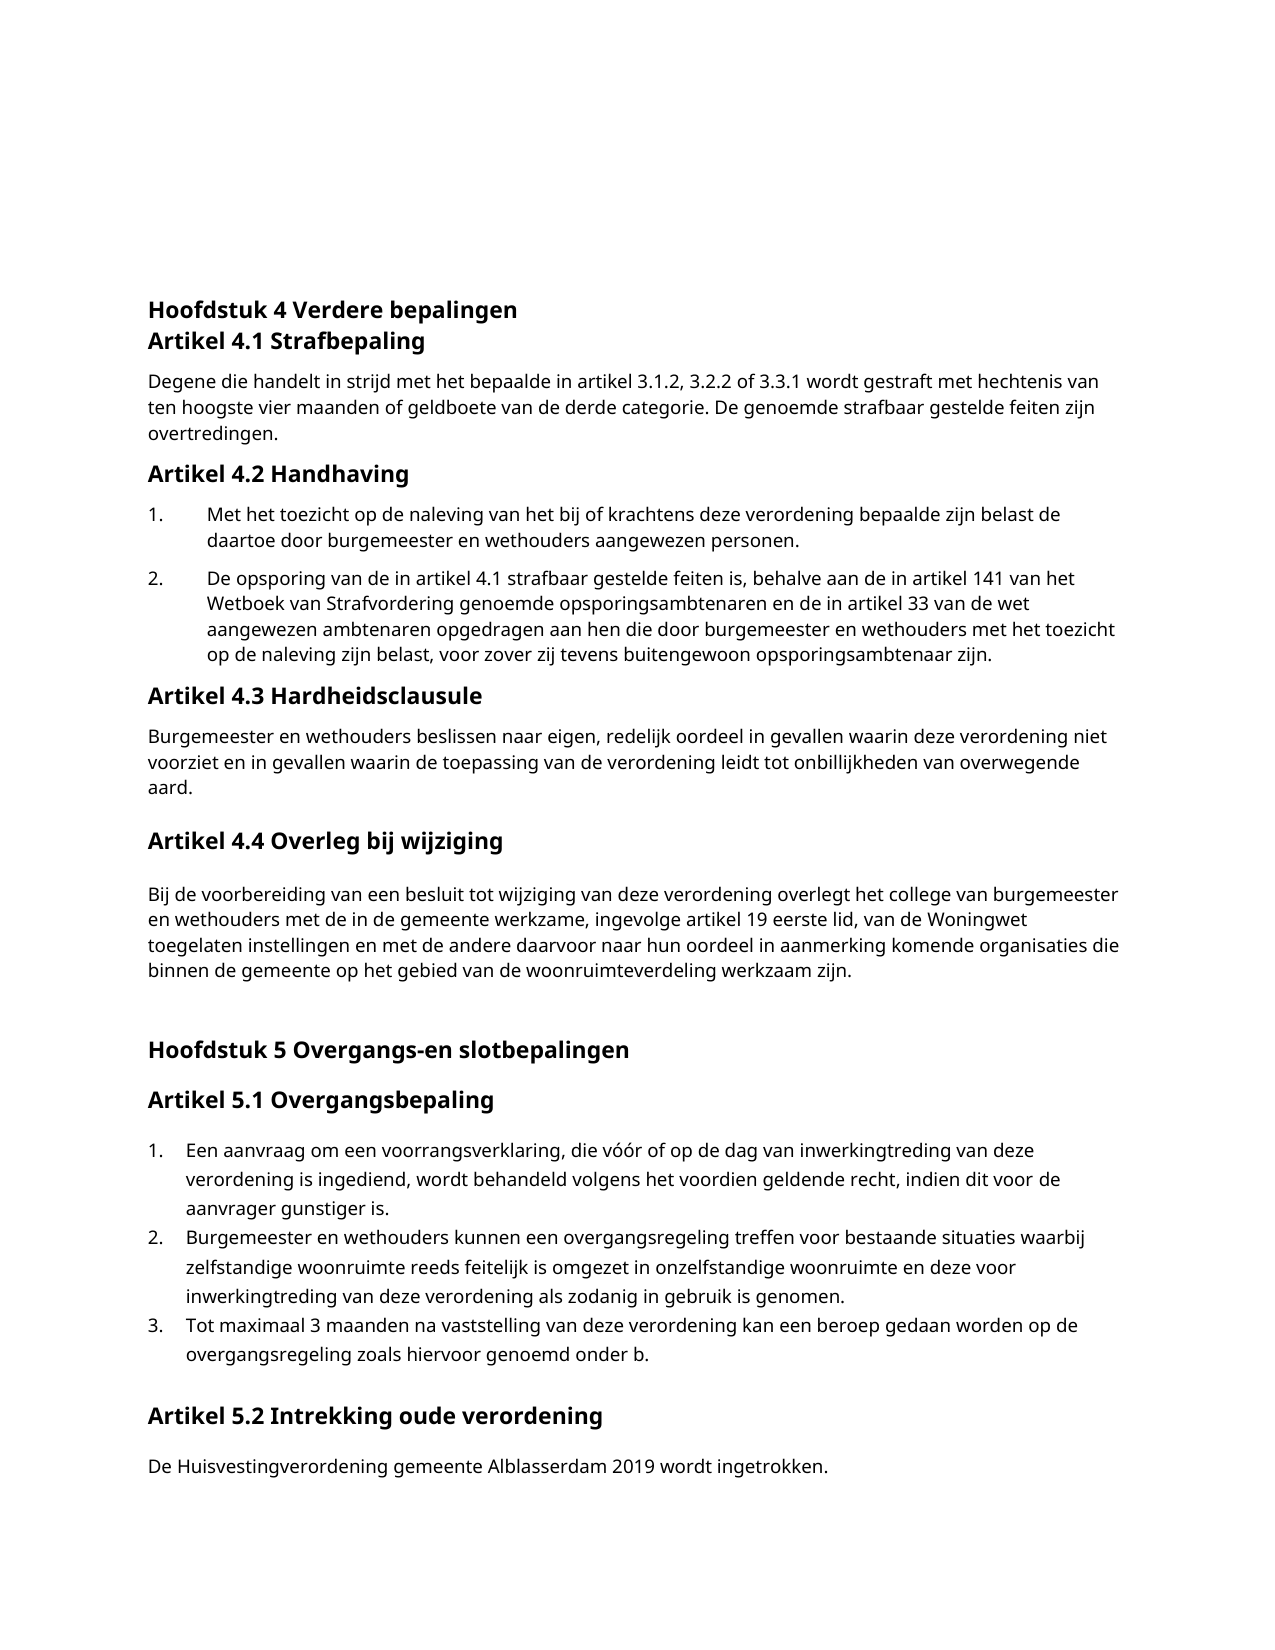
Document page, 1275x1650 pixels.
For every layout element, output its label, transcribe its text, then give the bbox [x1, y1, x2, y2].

text Artikel 4.4 Overleg bij wijziging [148, 825, 1127, 856]
list Een aanvraag om een voorrangsverklaring, die vóór of op de dag van inwerkingtreding van deze verordening is ingediend, wordt behandeld volgens het voordien geldende recht, indien dit voor de aanvrager gunstiger is. [148, 1137, 1127, 1221]
text Hoofdstuk 5 Overgangs-en slotbepalingen [148, 1034, 1127, 1065]
text 2. De opsporing van de in artikel 4.1 strafbaar gestelde feiten is, behalve aan de in artikel 141 van het Wetboek van Strafvordering genoemde opsporingsambtenaren en de in artikel 33 van de wet aangewezen ambtenaren opgedragen aan hen die door burgemeester en wethouders met het toezicht op de naleving zijn belast, voor zover zij tevens buitengewoon opsporingsambtenaar zijn. [148, 565, 1127, 667]
text De Huisvestingverordening gemeente Alblasserdam 2019 wordt ingetrokken. [148, 1453, 1127, 1478]
list Burgemeester en wethouders kunnen een overgangsregeling treffen voor bestaande situaties waarbij zelfstandige woonruimte reeds feitelijk is omgezet in onzelfstandige woonruimte en deze voor inwerkingtreding van deze verordening als zodanig in gebruik is genomen. [148, 1225, 1127, 1309]
text Artikel 4.2 Handhaving [148, 458, 1127, 489]
text Artikel 5.2 Intrekking oude verordening [148, 1400, 1127, 1432]
text Degene die handelt in strijd met het bepaalde in artikel 3.1.2, 3.2.2 of 3.3.1 wordt gestraft met hechtenis van ten hoogste vier maanden of geldboete van de derde categorie. De genoemde strafbaar gestelde feiten zijn overtredingen. [148, 369, 1127, 445]
text Artikel 4.3 Hardheidsclausule [148, 680, 1127, 711]
text Artikel 5.1 Overgangsbepaling [148, 1084, 1127, 1116]
text Burgemeester en wethouders beslissen naar eigen, redelijk oordeel in gevallen waarin deze verordening niet voorziet en in gevallen waarin de toepassing van de verordening leidt tot onbillijkheden van overwegende aard. [148, 723, 1127, 800]
text Artikel 4.1 Strafbepaling [148, 325, 1127, 356]
list Tot maximaal 3 maanden na vaststelling van deze verordening kan een beroep gedaan worden op de overgangsregeling zoals hiervoor genoemd onder b. [148, 1312, 1127, 1367]
text Hoofdstuk 4 Verdere bepalingen [148, 294, 1127, 325]
text 1. Met het toezicht op de naleving van het bij of krachtens deze verordening bepaalde zijn belast de daartoe door burgemeester en wethouders aangewezen personen. [148, 502, 1127, 553]
text Bij de voorbereiding van een besluit tot wijziging van deze verordening overlegt het college van burgemeester en wethouders met de in de gemeente werkzame, ingevolge artikel 19 eerste lid, van de Woningwet toegelaten instellingen en met de andere daarvoor naar hun oordeel in aanmerking komende organisaties die binnen de gemeente op het gebied van de woonruimteverdeling werkzaam zijn. [148, 881, 1127, 983]
